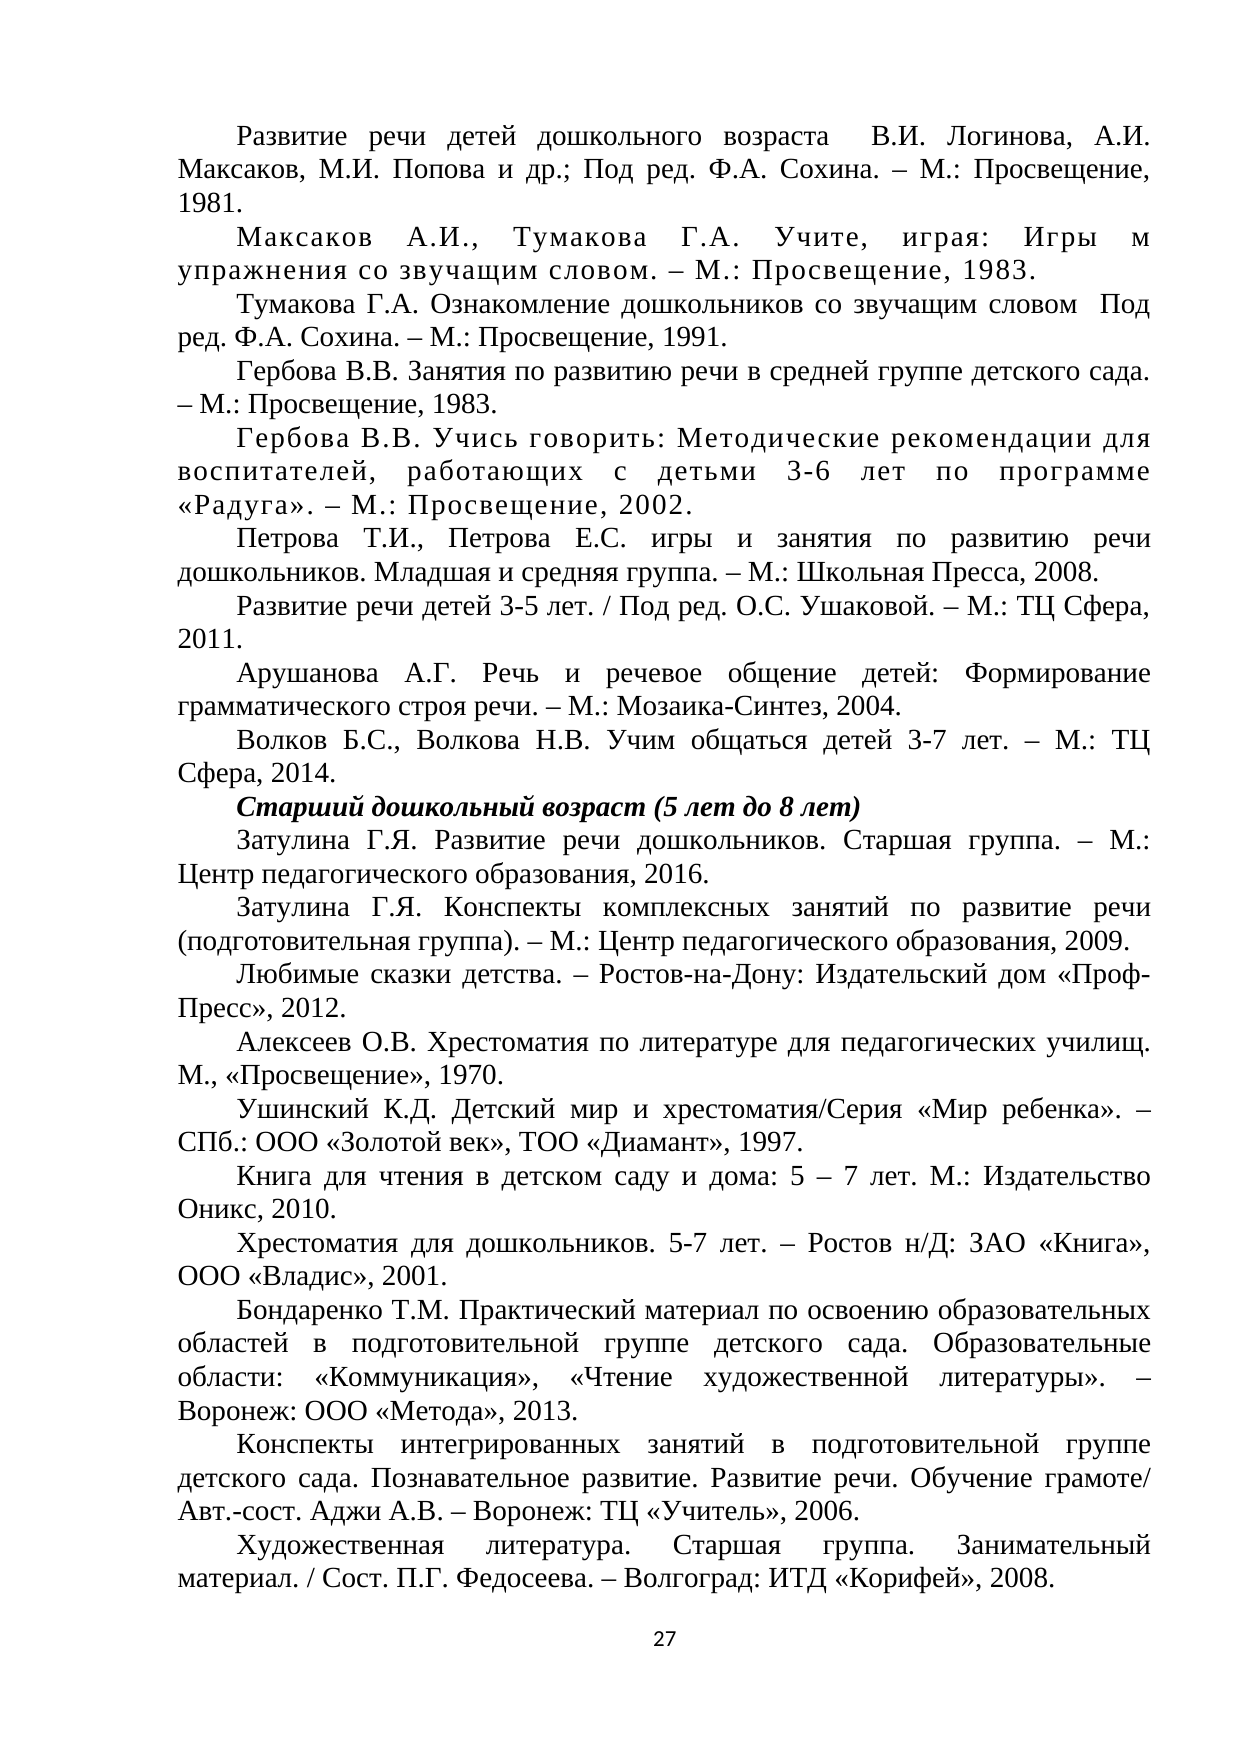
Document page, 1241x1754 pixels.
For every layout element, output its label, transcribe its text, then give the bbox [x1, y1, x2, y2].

text Развитие речи детей 3-5 лет. / Под ред. О.С. Ушаковой. – М.: ТЦ Сфера, 2011. [177, 588, 1152, 655]
text Гербова В.В. Занятия по развитию речи в средней группе детского сада. – М.: Просвещение, 1983. [177, 353, 1152, 420]
text Развитие речи детей дошкольного возраста В.И. Логинова, А.И. Максаков, М.И. Попова и др.; Под ред. Ф.А. Сохина. – М.: Просвещение, 1981. [177, 118, 1152, 219]
text Конспекты интегрированных занятий в подготовительной группе детского сада. Познавательное развитие. Развитие речи. Обучение грамоте/ Авт.-сост. Аджи А.В. – Воронеж: ТЦ «Учитель», 2006. [177, 1426, 1152, 1527]
text Художественная литература. Старшая группа. Занимательный материал. / Сост. П.Г. Федосеева. – Волгоград: ИТД «Корифей», 2008. [177, 1527, 1152, 1594]
text Петрова Т.И., Петрова Е.С. игры и занятия по развитию речи дошкольников. Младшая и средняя группа. – М.: Школьная Пресса, 2008. [177, 521, 1152, 588]
text Хрестоматия для дошкольников. 5-7 лет. – Ростов н/Д: ЗАО «Книга», ООО «Владис», 2001. [177, 1225, 1152, 1292]
text Волков Б.С., Волкова Н.В. Учим общаться детей 3-7 лет. – М.: ТЦ Сфера, 2014. [177, 722, 1152, 789]
text Алексеев О.В. Хрестоматия по литературе для педагогических училищ. М., «Просвещение», 1970. [177, 1024, 1152, 1091]
text Тумакова Г.А. Ознакомление дошкольников со звучащим словом Под ред. Ф.А. Сохина. – М.: Просвещение, 1991. [177, 286, 1152, 353]
text Ушинский К.Д. Детский мир и хрестоматия/Серия «Мир ребенка». – СПб.: ООО «Золотой век», ТОО «Диамант», 1997. [177, 1091, 1152, 1158]
text Максаков А.И., Тумакова Г.А. Учите, играя: Игры м упражнения со звучащим словом. – М.: Просвещение, 1983. [177, 219, 1152, 286]
text Гербова В.В. Учись говорить: Методические рекомендации для воспитателей, работающих с детьми 3-6 лет по программе «Радуга». – М.: Просвещение, 2002. [177, 420, 1152, 521]
text Книга для чтения в детском саду и дома: 5 – 7 лет. М.: Издательство Оникс, 2010. [177, 1158, 1152, 1225]
text Старший дошкольный возраст (5 лет до 8 лет) [177, 789, 1152, 822]
text Арушанова А.Г. Речь и речевое общение детей: Формирование грамматического строя речи. – М.: Мозаика-Синтез, 2004. [177, 655, 1152, 722]
text Затулина Г.Я. Развитие речи дошкольников. Старшая группа. – М.: Центр педагогического образования, 2016. [177, 822, 1152, 889]
text Бондаренко Т.М. Практический материал по освоению образовательных областей в подготовительной группе детского сада. Образовательные области: «Коммуникация», «Чтение художественной литературы». – Воронеж: ООО «Метода», 2013. [177, 1292, 1152, 1426]
text Любимые сказки детства. – Ростов-на-Дону: Издательский дом «Проф-Пресс», 2012. [177, 957, 1152, 1024]
text Затулина Г.Я. Конспекты комплексных занятий по развитие речи (подготовительная группа). – М.: Центр педагогического образования, 2009. [177, 889, 1152, 957]
